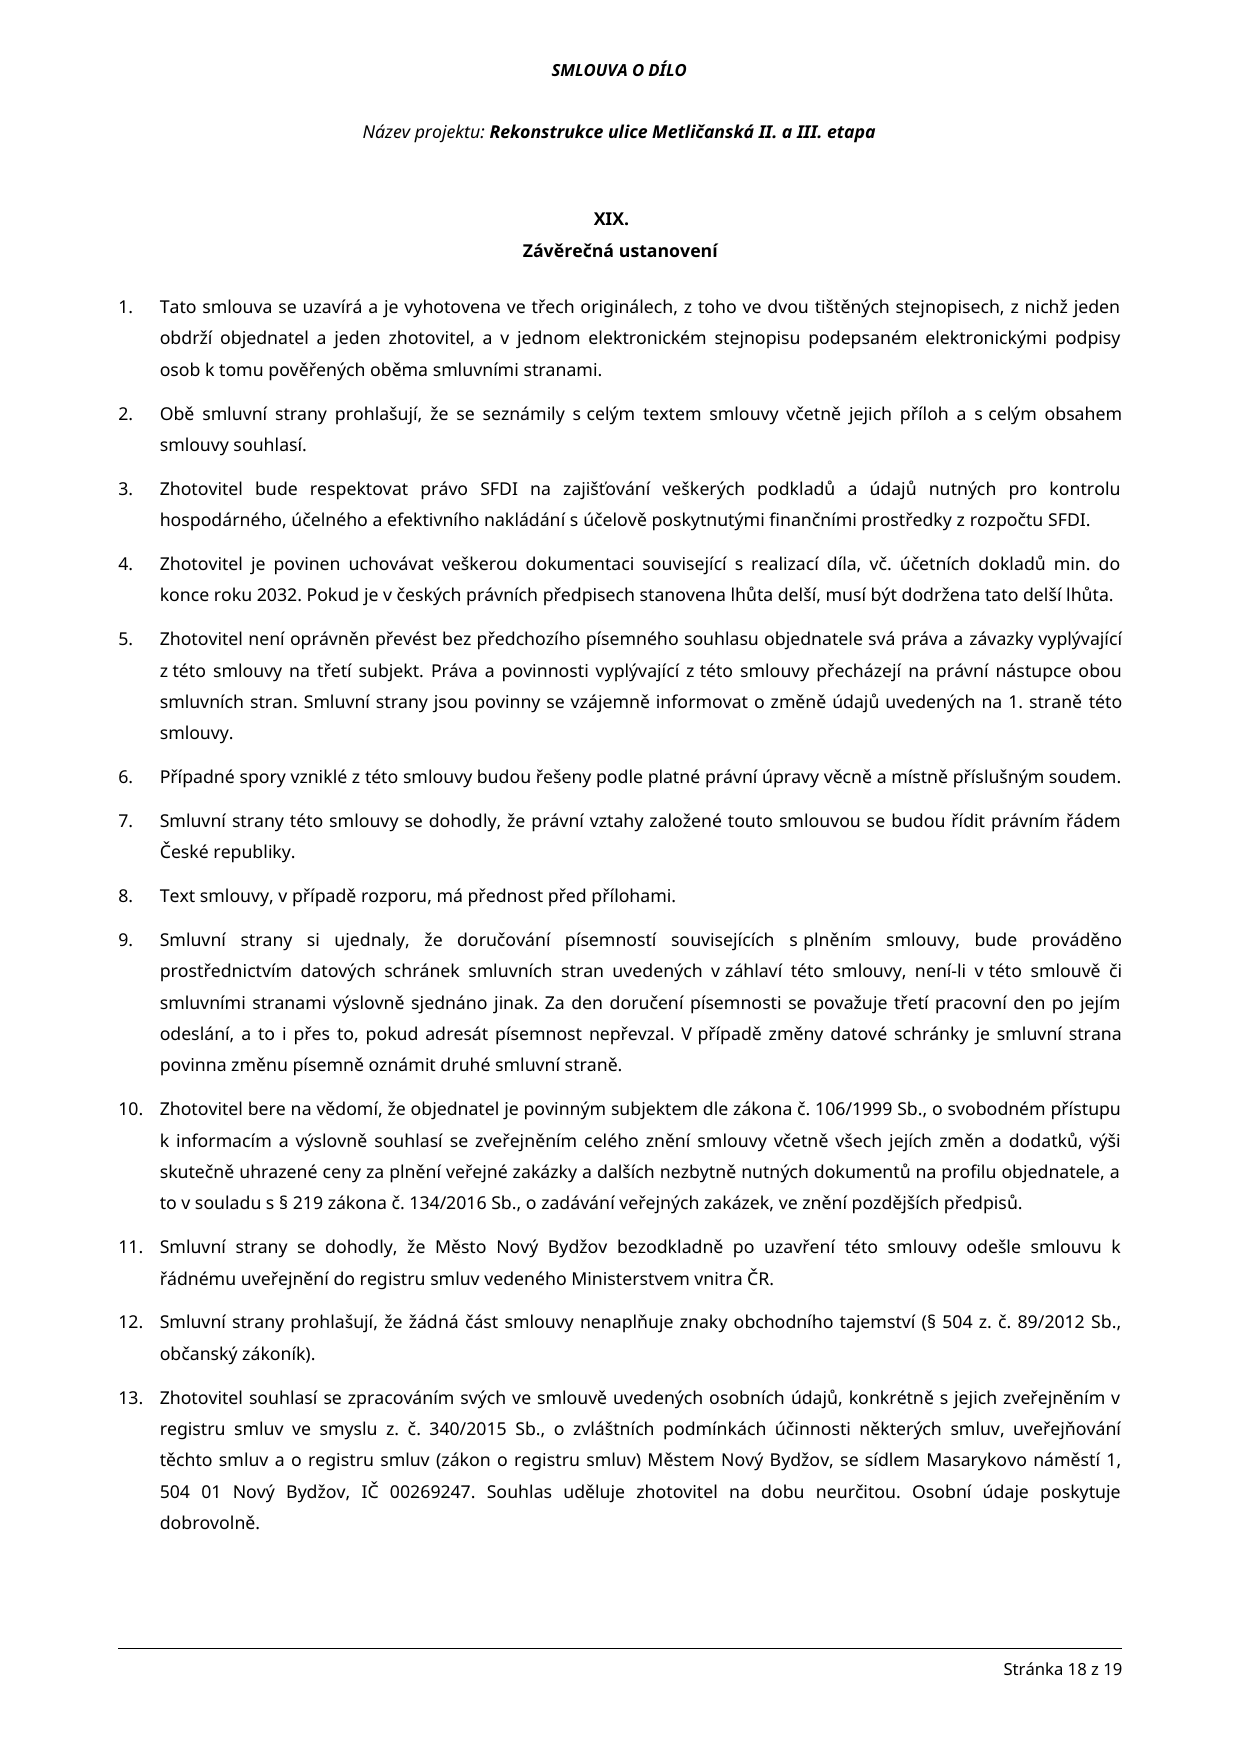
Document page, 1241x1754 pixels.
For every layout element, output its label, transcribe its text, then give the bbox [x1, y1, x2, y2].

list Smluvní strany se dohodly, že Město Nový Bydžov bezodkladně po uzavření této smlouvy odešle smlouvu k řádnému uveřejnění do registru smluv vedeného Ministerstvem vnitra ČR. [118, 1235, 1122, 1290]
text Tato smlouva se uzavírá a je vyhotovena ve třech originálech, z toho ve dvou tištěných stejnopisech, z nichž jeden obdrží objednatel a jeden zhotovitel, a v jednom elektronickém stejnopisu podepsaném elektronickými podpisy osob k tomu pověřených oběma smluvními stranami. [118, 294, 1122, 381]
list Zhotovitel bude respektovat právo SFDI na zajišťování veškerých podkladů a údajů nutných pro kontrolu hospodárného, účelného a efektivního nakládání s účelově poskytnutými finančními prostředky z rozpočtu SFDI. [118, 476, 1122, 532]
text Text smlouvy, v případě rozporu, má přednost před přílohami. [118, 884, 1122, 908]
text Smluvní strany této smlouvy se dohodly, že právní vztahy založené touto smlouvou se budou řídit právním řádem České republiky. [118, 808, 1122, 864]
text Zhotovitel je povinen uchovávat veškerou dokumentaci související s realizací díla, vč. účetních dokladů min. do konce roku 2032. Pokud je v českých právních předpisech stanovena lhůta delší, musí být dodržena tato delší lhůta. [118, 551, 1122, 607]
list Zhotovitel souhlasí se zpracováním svých ve smlouvě uvedených osobních údajů, konkrétně s jejich zveřejněním v registru smluv ve smyslu z. č. 340/2015 Sb., o zvláštních podmínkách účinnosti některých smluv, uveřejňování těchto smluv a o registru smluv (zákon o registru smluv) Městem Nový Bydžov, se sídlem Masarykovo náměstí 1, 504 01 Nový Bydžov, IČ 00269247. Souhlas uděluje zhotovitel na dobu neurčitou. Osobní údaje poskytuje dobrovolně. [118, 1385, 1122, 1535]
text Smluvní strany si ujednaly, že doručování písemností souvisejících s plněním smlouvy, bude prováděno prostřednictvím datových schránek smluvních stran uvedených v záhlaví této smlouvy, není-li v této smlouvě či smluvními stranami výslovně sjednáno jinak. Za den doručení písemnosti se považuje třetí pracovní den po jejím odeslání, a to i přes to, pokud adresát písemnost nepřevzal. V případě změny datové schránky je smluvní strana povinna změnu písemně oznámit druhé smluvní straně. [118, 927, 1122, 1077]
list Smluvní strany prohlašují, že žádná část smlouvy nenaplňuje znaky obchodního tajemství (§ 504 z. č. 89/2012 Sb., občanský zákoník). [118, 1310, 1122, 1365]
list Zhotovitel bere na vědomí, že objednatel je povinným subjektem dle zákona č. 106/1999 Sb., o svobodném přístupu k informacím a výslovně souhlasí se zveřejněním celého znění smlouvy včetně všech jejích změn a dodatků, výši skutečně uhrazené ceny za plnění veřejné zakázky a dalších nezbytně nutných dokumentů na profilu objednatele, a to v souladu s § 219 zákona č. 134/2016 Sb., o zadávání veřejných zakázek, ve znění pozdějších předpisů. [118, 1097, 1122, 1215]
text Zhotovitel není oprávněn převést bez předchozího písemného souhlasu objednatele svá práva a závazky vyplývající z této smlouvy na třetí subjekt. Práva a povinnosti vyplývající z této smlouvy přecházejí na právní nástupce obou smluvních stran. Smluvní strany jsou povinny se vzájemně informovat o změně údajů uvedených na 1. straně této smlouvy. [118, 627, 1122, 745]
text Případné spory vzniklé z této smlouvy budou řešeny podle platné právní úpravy věcně a místně příslušným soudem. [118, 764, 1122, 789]
text Obě smluvní strany prohlašují, že se seznámily s celým textem smlouvy včetně jejich příloh a s celým obsahem smlouvy souhlasí. [118, 401, 1122, 457]
text Závěrečná ustanovení [118, 238, 1122, 262]
